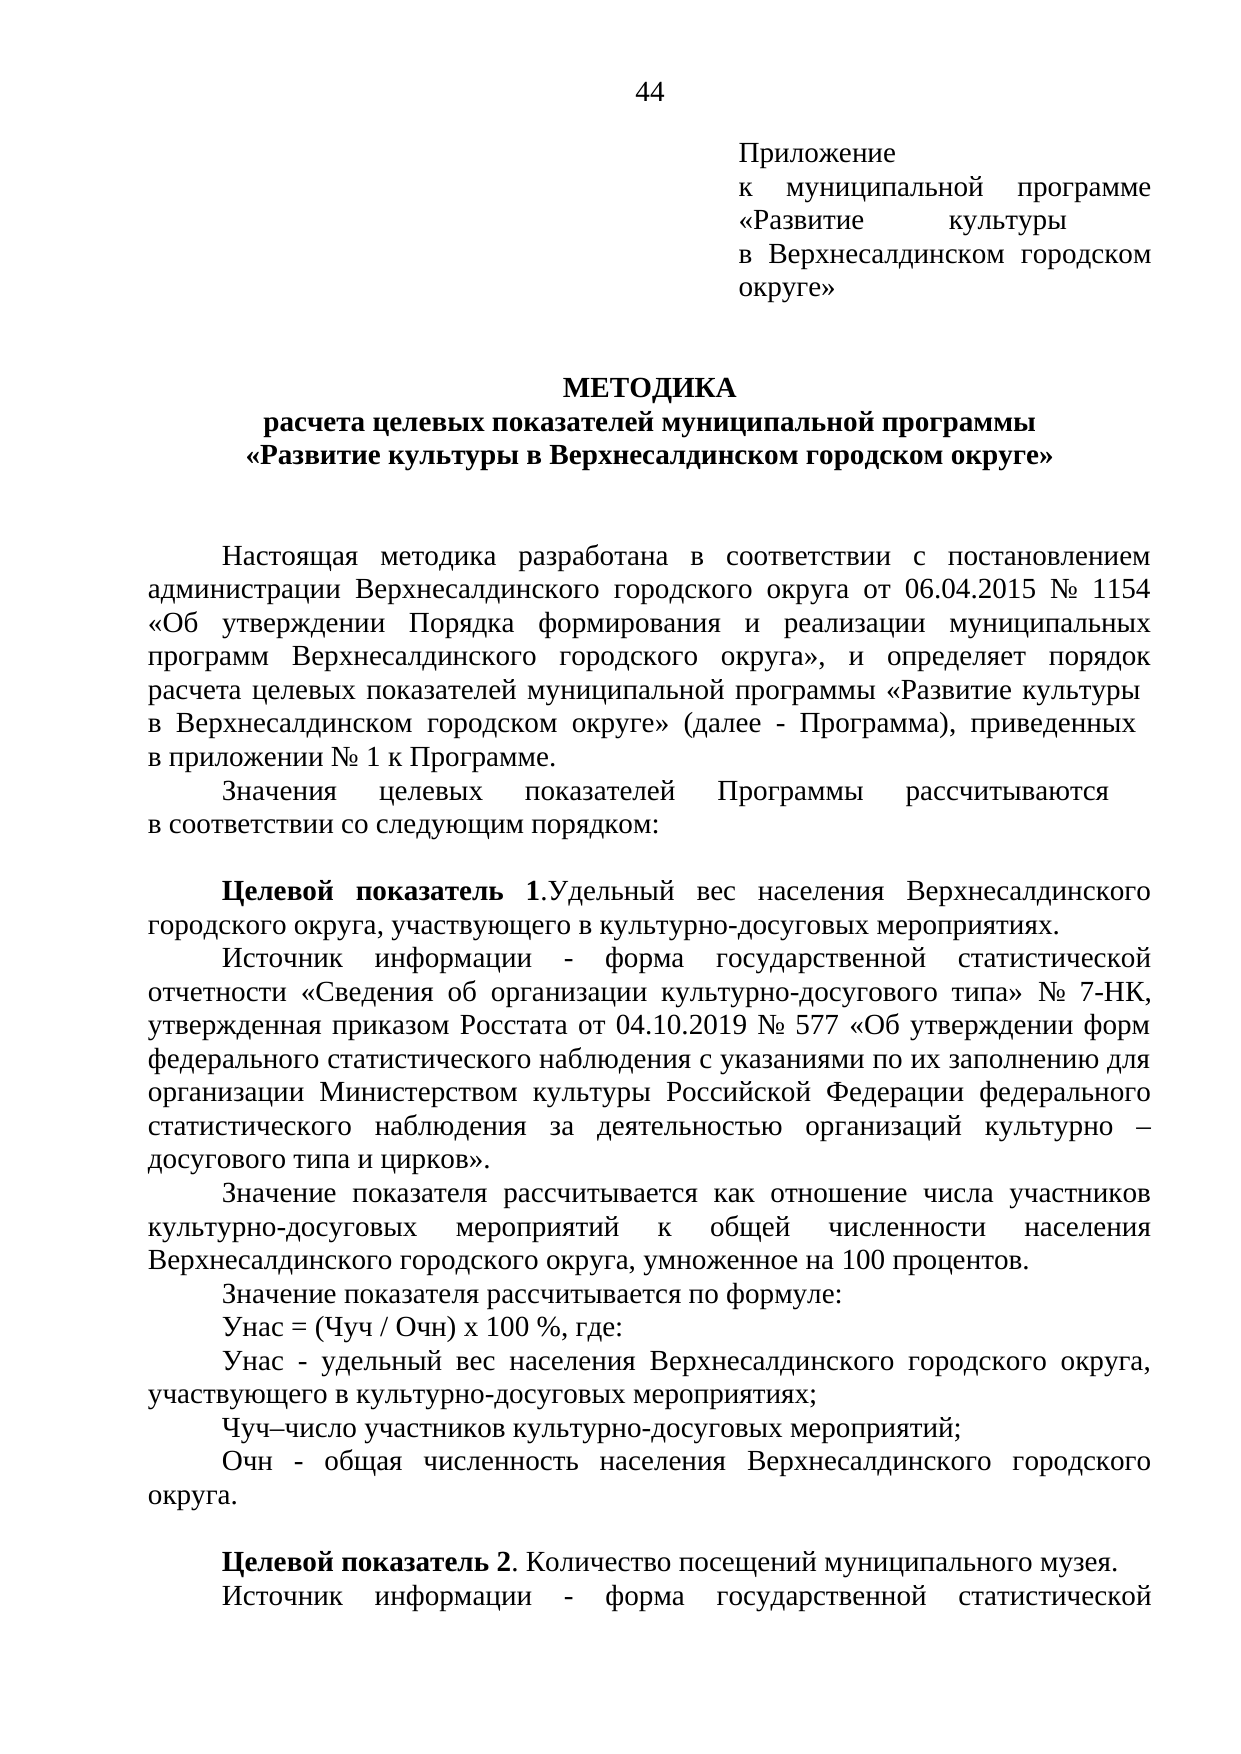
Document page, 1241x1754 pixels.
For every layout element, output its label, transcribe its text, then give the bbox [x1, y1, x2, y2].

text Очн - общая численность населения Верхнесалдинского городского округа. [148, 1443, 1152, 1511]
text Чуч–число участников культурно-досуговых мероприятий; [148, 1410, 1152, 1443]
text Приложение [738, 135, 1152, 169]
text Унас - удельный вес населения Верхнесалдинского городского округа, участвующего в культурно-досуговых мероприятиях; [148, 1343, 1152, 1410]
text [148, 1578, 1152, 1611]
text Значения целевых показателей Программы рассчитываются в соответствии со следующим порядком: [148, 773, 1152, 840]
text «Развитие культуры в Верхнесалдинском городском округе» [148, 437, 1152, 471]
text Источник информации - форма государственной статистической отчетности «Сведения об организации культурно-досугового типа» № 7-НК, утвержденная приказом Росстата от 04.10.2019 № 577 «Об утверждении форм федерального статистического наблюдения с указаниями по их заполнению для организации Министерством культуры Российской Федерации федерального статистического наблюдения за деятельностью организаций культурно – досугового типа и цирков». [148, 940, 1152, 1175]
text расчета целевых показателей муниципальной программы [148, 404, 1152, 437]
text Значение показателя рассчитывается как отношение числа участников культурно-досуговых мероприятий к общей численности населения Верхнесалдинского городского округа, умноженное на 100 процентов. [148, 1175, 1152, 1276]
text к муниципальной программе «Развитие культуры в Верхнесалдинском городском округе» [738, 169, 1152, 303]
text Целевой показатель 1.Удельный вес населения Верхнесалдинского городского округа, участвующего в культурно-досуговых мероприятиях. [148, 873, 1152, 940]
text Целевой показатель 2. Количество посещений муниципального музея. [148, 1544, 1152, 1578]
text МЕТОДИКА [148, 370, 1152, 404]
text Значение показателя рассчитывается по формуле: [148, 1276, 1152, 1309]
text Унас = (Чуч / Очн) x 100 %, где: [148, 1309, 1152, 1343]
text Настоящая методика разработана в соответствии с постановлением администрации Верхнесалдинского городского округа от 06.04.2015 № 1154 «Об утверждении Порядка формирования и реализации муниципальных программ Верхнесалдинского городского округа», и определяет порядок расчета целевых показателей муниципальной программы «Развитие культуры в Верхнесалдинском городском округе» (далее - Программа), приведенных в приложении № 1 к Программе. [148, 538, 1152, 773]
